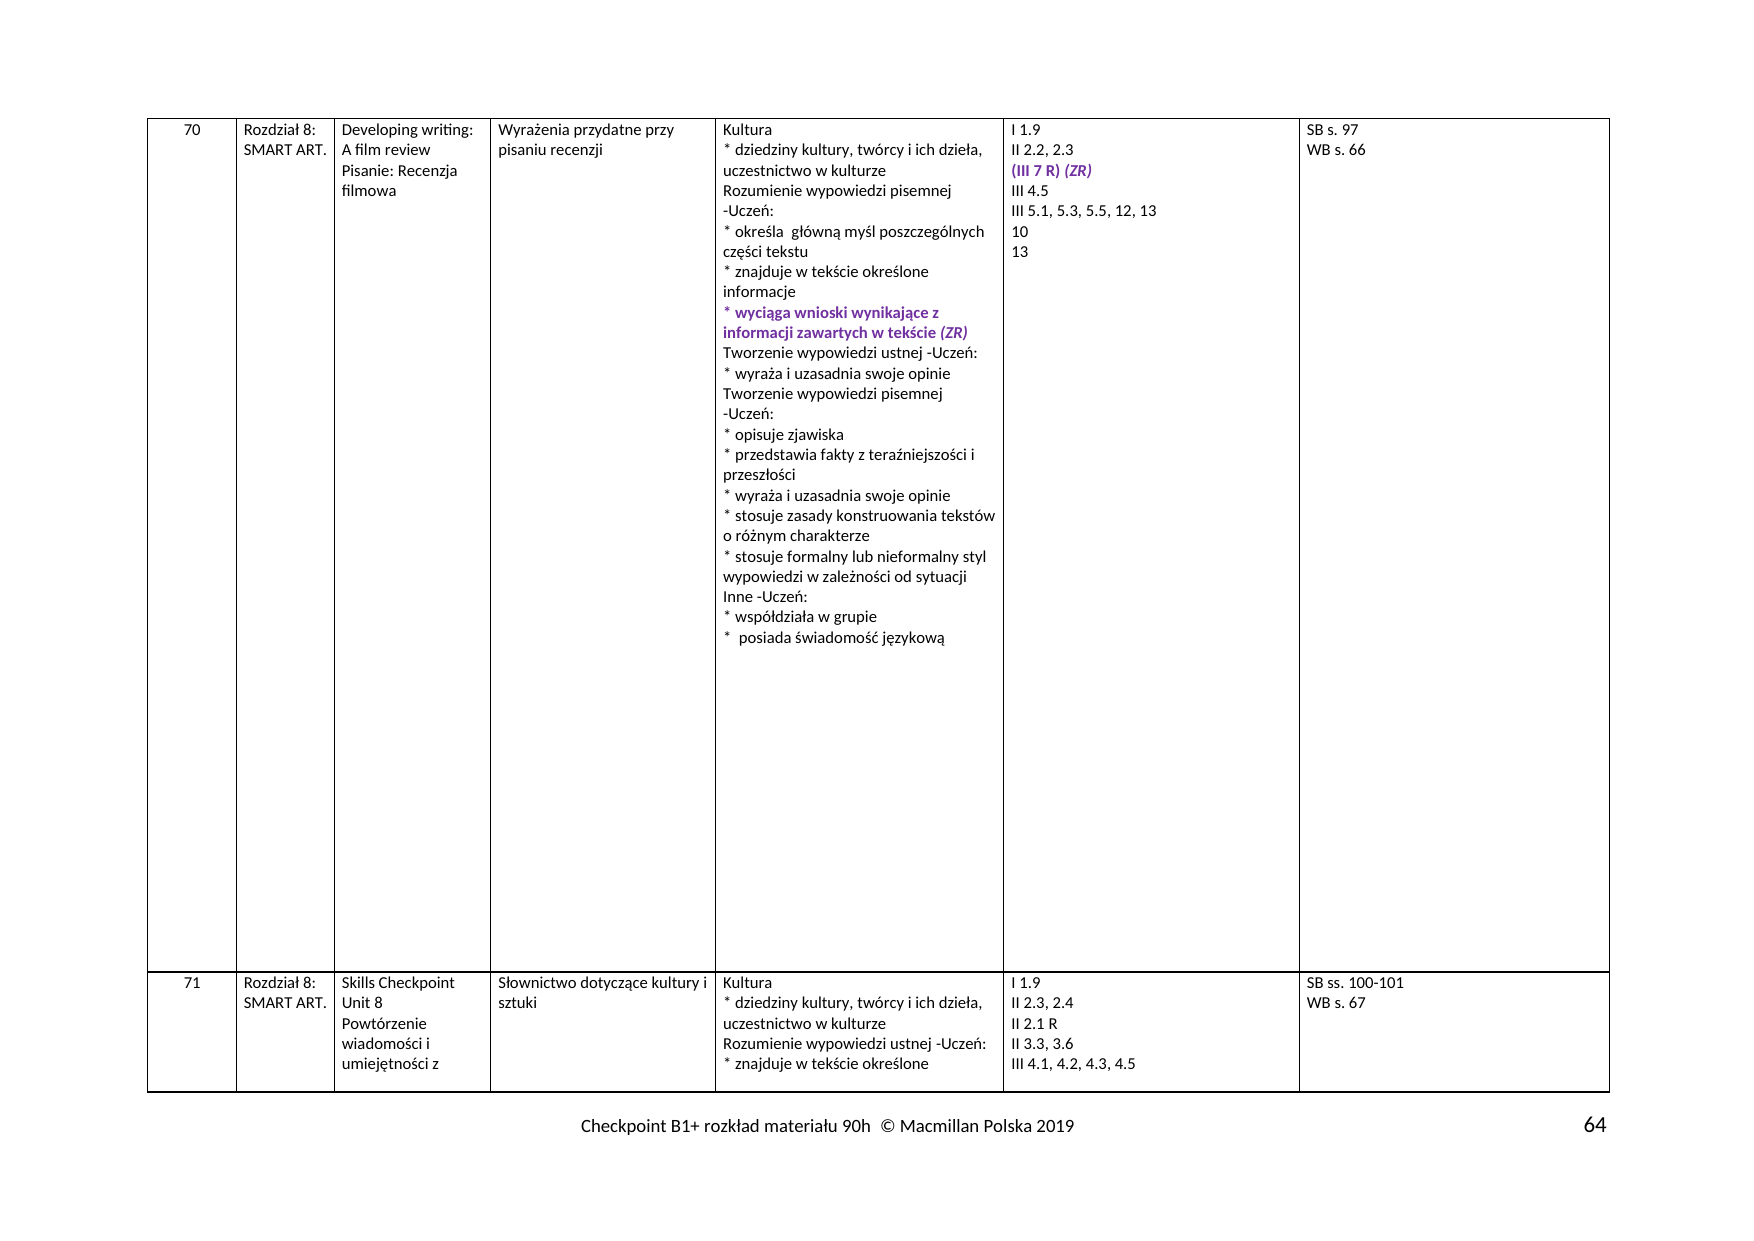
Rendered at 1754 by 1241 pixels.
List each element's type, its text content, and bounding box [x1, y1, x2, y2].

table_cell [716, 973, 1003, 1091]
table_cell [335, 973, 490, 1091]
table_cell 70 [148, 119, 236, 971]
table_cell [1300, 973, 1609, 1091]
table_cell I 1.9 II 2.2, 2.3 (III 7 R) (ZR) III 4.5 III 5.1, 5.3, 5.5, 12, 13 10 13 [1004, 119, 1299, 971]
table_cell Developing writing: A film review Pisanie: Recenzja filmowa [335, 119, 490, 971]
table_cell 71 [148, 973, 236, 1091]
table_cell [237, 119, 334, 971]
table_cell Wyrażenia przydatne przy pisaniu recenzji [491, 119, 715, 971]
table_cell SB s. 97 WB s. 66 [1300, 119, 1609, 971]
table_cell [491, 973, 715, 1091]
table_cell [1004, 973, 1299, 1091]
table_cell Kultura * dziedziny kultury, twórcy i ich dzieła, uczestnictwo w kulturze Rozumienie wypowiedzi pisemnej -Uczeń: * określa główną myśl poszczególnych części tekstu * znajduje w tekście określone informacje * wyciąga wnioski wynikające z informacji zawartych w tekście (ZR) Tworzenie wypowiedzi ustnej -Uczeń: * wyraża i uzasadnia swoje opinie Tworzenie wypowiedzi pisemnej -Uczeń: * opisuje zjawiska * przedstawia fakty z teraźniejszości i przeszłości * wyraża i uzasadnia swoje opinie * stosuje zasady konstruowania tekstów o różnym charakterze * stosuje formalny lub nieformalny styl wypowiedzi w zależności od sytuacji Inne -Uczeń: * współdziała w grupie * posiada świadomość językową [716, 119, 1003, 971]
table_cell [237, 973, 334, 1091]
